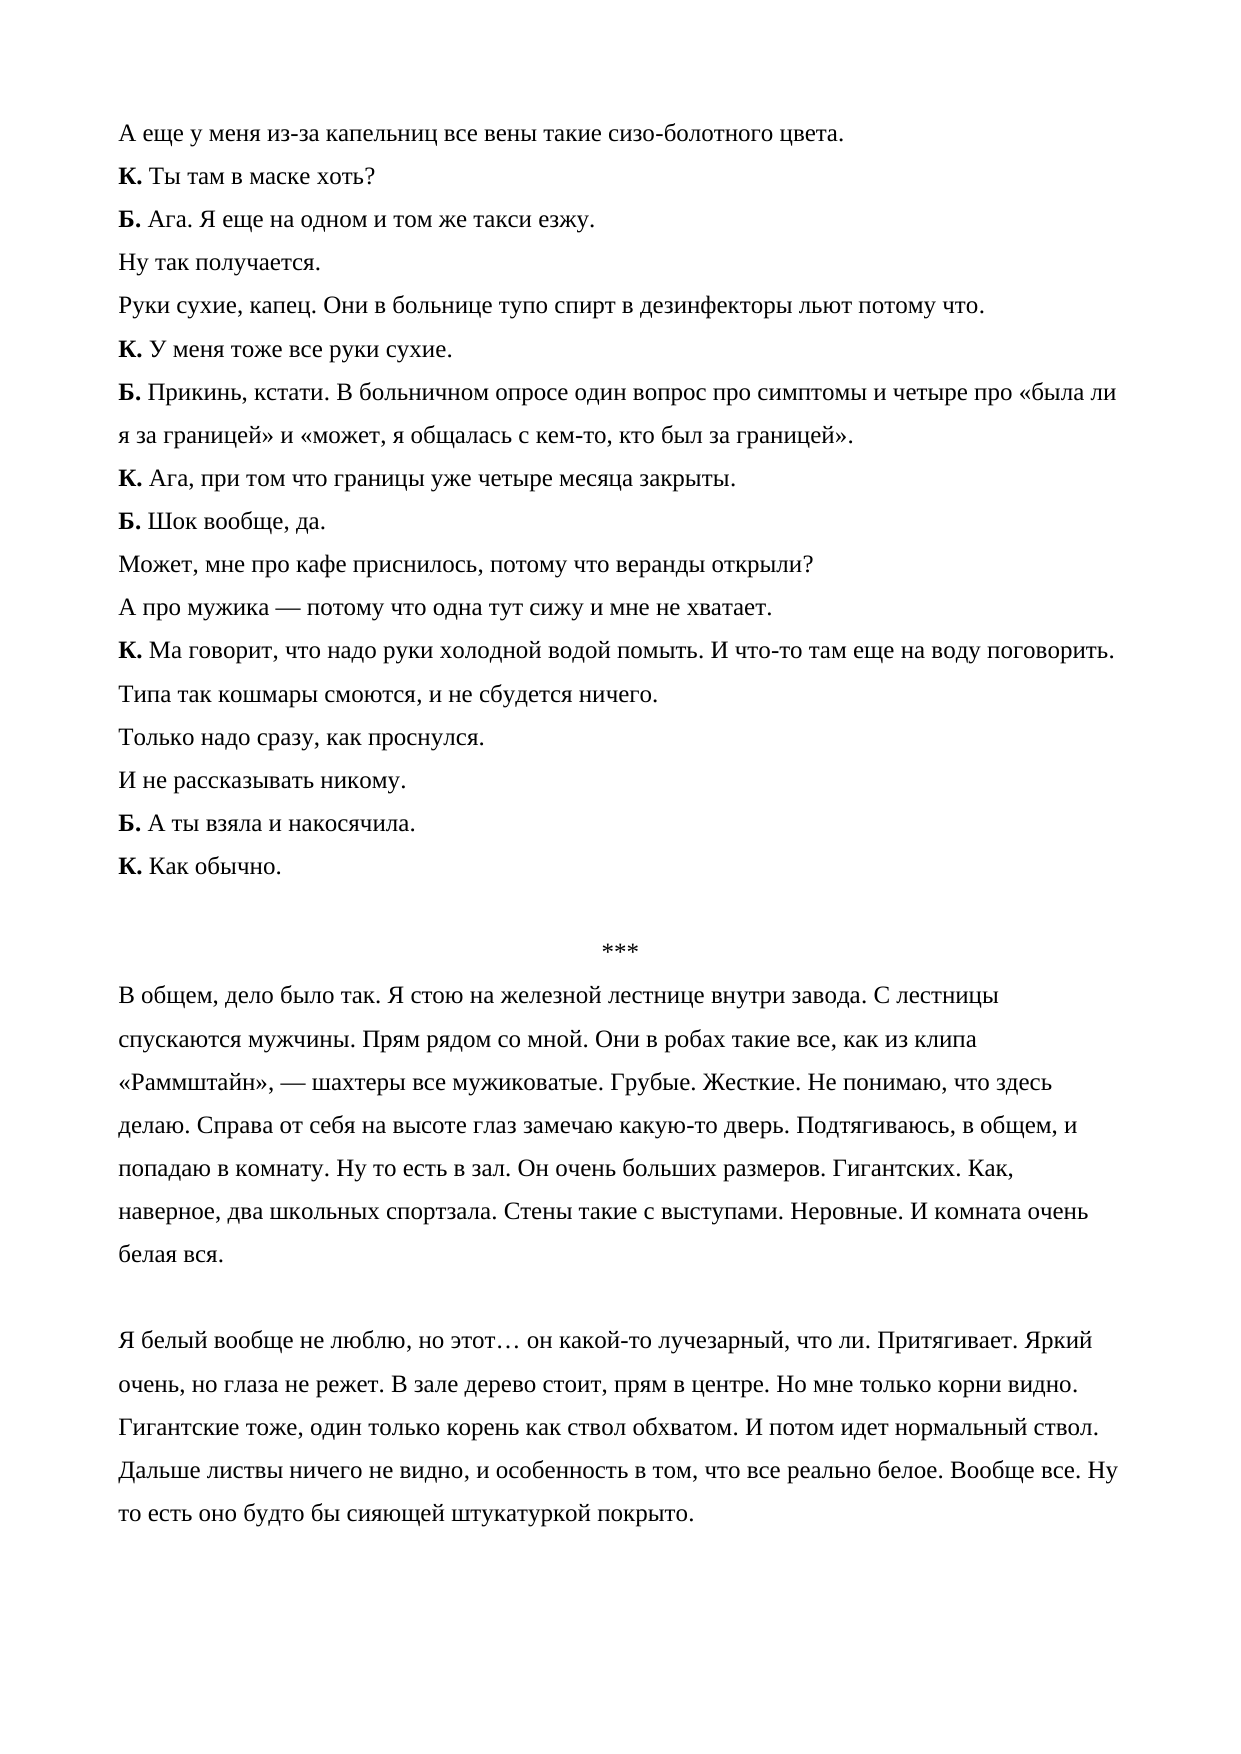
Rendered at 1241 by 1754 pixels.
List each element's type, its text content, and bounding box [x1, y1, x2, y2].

text Руки сухие, капец. Они в больнице тупо спирт в дезинфекторы льют потому что. [118, 291, 1122, 319]
text А про мужика — потому что одна тут сижу и мне не хватает. [118, 592, 1122, 621]
text К. У меня тоже все руки сухие. Б. Прикинь, кстати. В больничном опросе один вопрос про симптомы и четыре про «была ли я за границей» и «может, я общалась с кем-то, кто был за границей». [118, 334, 1122, 449]
text К. Ага, при том что границы уже четыре месяца закрыты. [118, 463, 1122, 492]
text В общем, дело было так. Я стою на железной лестнице внутри завода. С лестницы спускаются мужчины. Прям рядом со мной. Они в робах такие все, как из клипа «Раммштайн», — шахтеры все мужиковатые. Грубые. Жесткие. Не понимаю, что здесь делаю. Справа от себя на высоте глаз замечаю какую-то дверь. Подтягиваюсь, в общем, и попадаю в комнату. Ну то есть в зал. Он очень больших размеров. Гигантских. Как, наверное, два школьных спортзала. Стены такие с выступами. Неровные. И комната очень белая вся. [118, 981, 1122, 1268]
text Только надо сразу, как проснулся. [118, 722, 1122, 751]
text Ну так получается. [118, 247, 1122, 276]
text Может, мне про кафе приснилось, потому что веранды открыли? [118, 549, 1122, 578]
text *** [118, 937, 1122, 966]
text А еще у меня из-за капельниц все вены такие сизо-болотного цвета. К. Ты там в маске хоть? Б. Ага. Я еще на одном и том же такси езжу. [118, 118, 1122, 233]
text Б. Шок вообще, да. [118, 506, 1122, 535]
text Я белый вообще не люблю, но этот… он какой-то лучезарный, что ли. Притягивает. Яркий очень, но глаза не режет. В зале дерево стоит, прям в центре. Но мне только корни видно. Гигантские тоже, один только корень как ствол обхватом. И потом идет нормальный ствол. Дальше листвы ничего не видно, и особенность в том, что все реально белое. Вообще все. Ну то есть оно будто бы сияющей штукатуркой покрыто. [118, 1326, 1122, 1527]
text И не рассказывать никому. Б. А ты взяла и накосячила. К. Как обычно. [118, 765, 1122, 880]
text К. Ма говорит, что надо руки холодной водой помыть. И что-то там еще на воду поговорить. Типа так кошмары смоются, и не сбудется ничего. [118, 636, 1122, 707]
